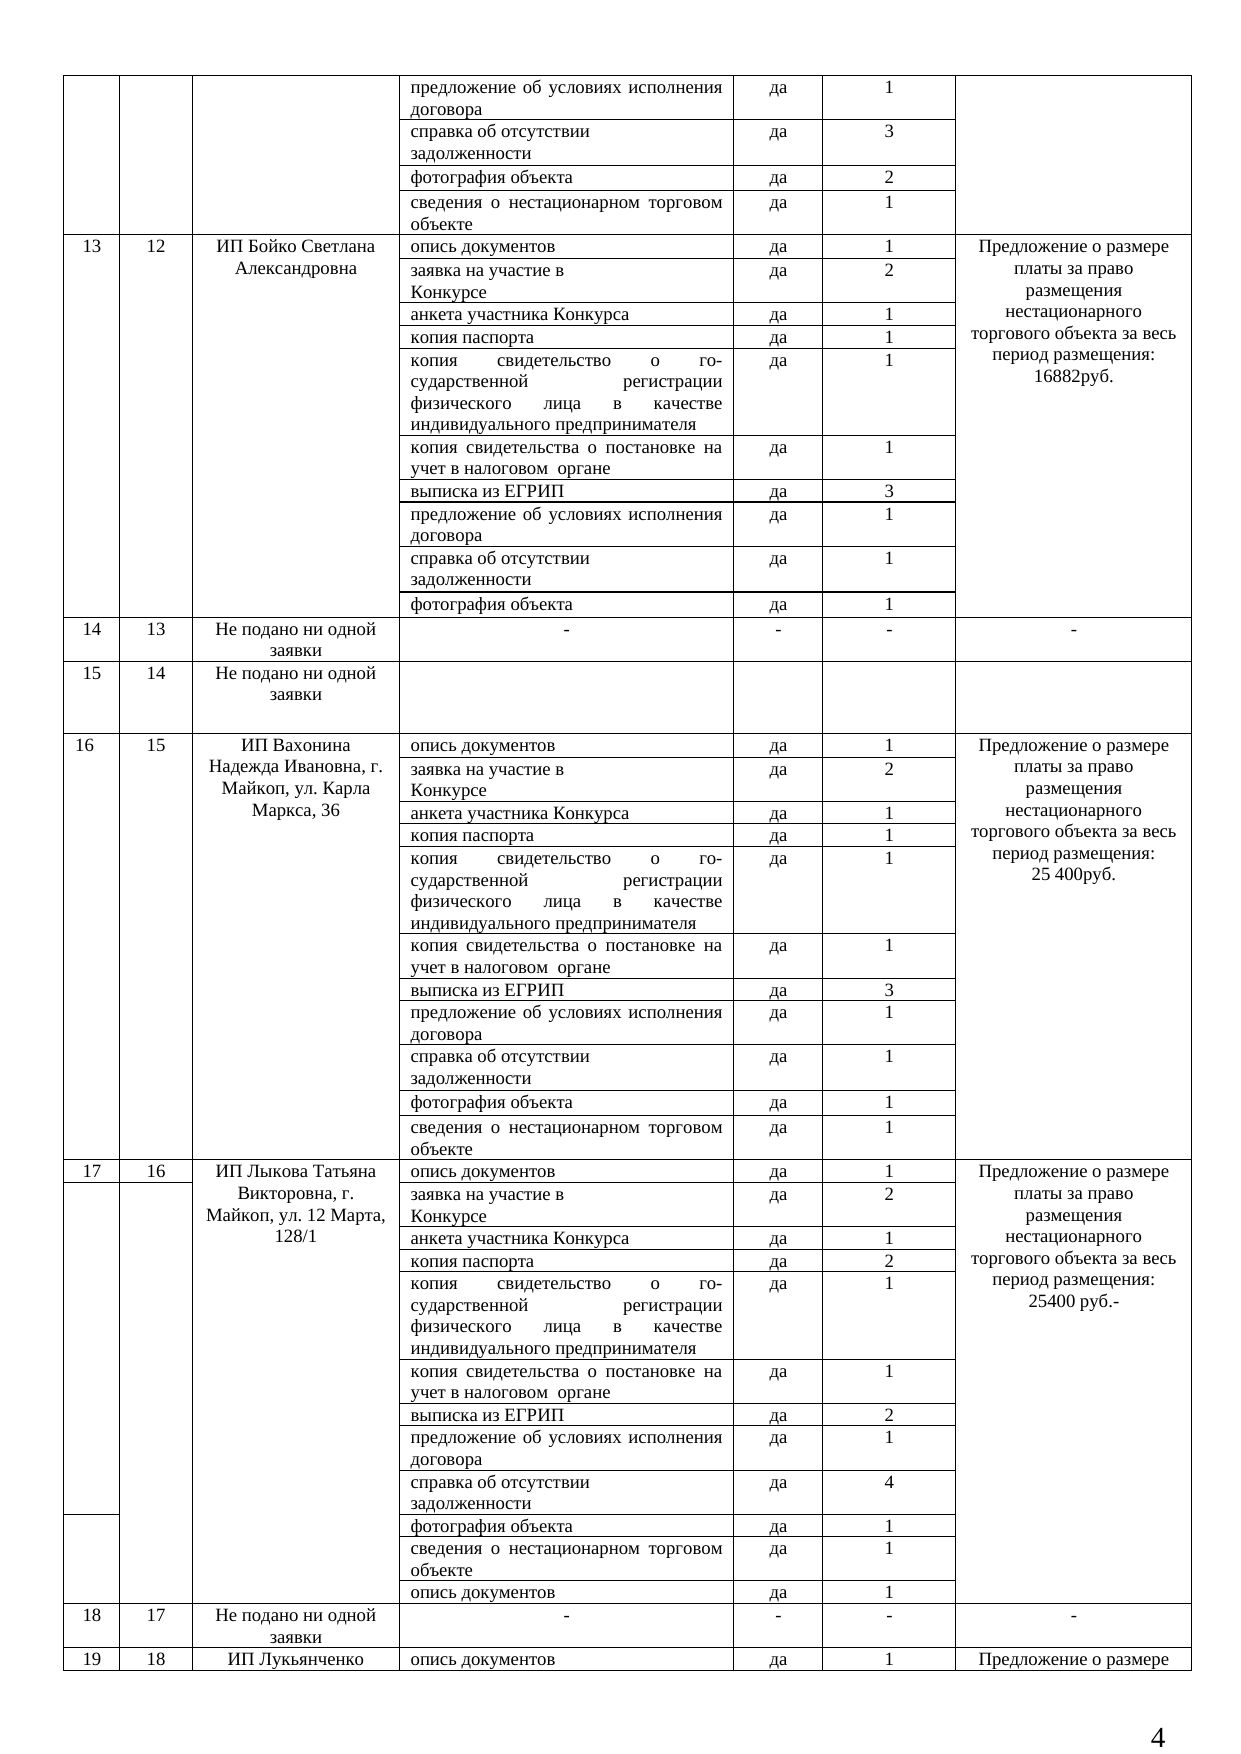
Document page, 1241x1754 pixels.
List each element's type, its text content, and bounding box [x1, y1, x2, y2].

table_cell опись документов [400, 1648, 733, 1670]
table_cell - [400, 618, 733, 661]
table_cell да [734, 1581, 822, 1603]
table_cell да [734, 436, 822, 479]
table_cell - [400, 1604, 733, 1647]
table_cell 1 [823, 1581, 955, 1603]
table_cell 17 [120, 1604, 192, 1647]
table_cell фотография объекта [400, 1515, 733, 1536]
table_cell да [734, 480, 822, 501]
table_cell 2 [823, 1404, 955, 1425]
table_cell фотография объекта [400, 593, 733, 617]
table_cell да [734, 1272, 822, 1358]
table_cell - [734, 1604, 822, 1647]
table_cell копия паспорта [400, 1250, 733, 1271]
table_cell опись документов [400, 1160, 733, 1182]
table_cell 14 [64, 618, 119, 661]
table_cell да [734, 1091, 822, 1115]
table_cell [64, 1515, 119, 1603]
table_cell [734, 662, 822, 733]
table_cell [64, 1183, 119, 1514]
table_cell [193, 1648, 399, 1670]
table_cell ИП Бойко Светлана Александровна [193, 235, 399, 617]
table_cell заявка на участие в Конкурсе [400, 259, 733, 302]
table_cell 1 [823, 349, 955, 435]
table_cell да [734, 503, 822, 546]
table_cell 1 [823, 436, 955, 479]
table_cell 1 [823, 1515, 955, 1536]
table_cell 1 [823, 235, 955, 258]
table_cell опись документов [400, 235, 733, 258]
table_cell 1 [823, 1160, 955, 1182]
table_cell 1 [823, 1426, 955, 1469]
table_cell 19 [64, 1648, 119, 1670]
table_cell 13 [64, 235, 119, 617]
table_cell 1 [823, 1272, 955, 1358]
table_cell да [734, 734, 822, 757]
table_cell предложение об условиях исполнения договора [400, 76, 733, 119]
table_cell сведения о нестационарном торговом объекте [400, 1116, 733, 1159]
table_cell 2 [823, 1183, 955, 1226]
table_cell 4 [823, 1471, 955, 1514]
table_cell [956, 1648, 1191, 1670]
table_cell да [734, 1227, 822, 1249]
table_cell Предложение о размере платы за право размещения нестационарного торгового объекта за весь период размещения: 25400 руб.- [956, 1160, 1191, 1603]
table_cell справка об отсутствии задолженности [400, 1471, 733, 1514]
table_cell [400, 662, 733, 733]
table_cell справка об отсутствии задолженности [400, 1045, 733, 1090]
table_cell заявка на участие в Конкурсе [400, 758, 733, 801]
table_cell - [823, 1604, 955, 1647]
table_cell 1 [823, 547, 955, 591]
table_cell [823, 662, 955, 733]
table_cell да [734, 166, 822, 190]
table_cell выписка из ЕГРИП [400, 480, 733, 501]
table_cell да [734, 934, 822, 977]
table_cell фотография объекта [400, 1091, 733, 1115]
table_cell Не подано ни одной заявки [193, 618, 399, 661]
table_cell выписка из ЕГРИП [400, 979, 733, 1000]
table_cell ИП Вахонина Надежда Ивановна, г. Майкоп, ул. Карла Маркса, 36 [193, 734, 399, 1159]
table_cell да [734, 1045, 822, 1090]
table_cell 3 [823, 979, 955, 1000]
table_cell 1 [823, 1001, 955, 1044]
table_cell 1 [823, 1648, 955, 1670]
table_cell да [734, 76, 822, 119]
table_cell 1 [823, 1045, 955, 1090]
table_cell Предложение о размере платы за право размещения нестационарного торгового объекта за весь период размещения: 25 400руб. [956, 734, 1191, 1159]
table_cell предложение об условиях исполнения договора [400, 1426, 733, 1469]
table_cell копия свидетельства о постановке на учет в налоговом органе [400, 1360, 733, 1403]
table_cell копия свидетельство о го-сударственной регистрации физического лица в качестве индивидуального предпринимателя [400, 847, 733, 933]
table_cell - [956, 1604, 1191, 1647]
table_cell 2 [823, 758, 955, 801]
table_cell 1 [823, 76, 955, 119]
table_cell копия паспорта [400, 326, 733, 347]
table_cell опись документов [400, 734, 733, 757]
table_cell да [734, 547, 822, 591]
table_cell [120, 1183, 192, 1603]
table_cell да [734, 802, 822, 823]
table_cell да [734, 847, 822, 933]
table_cell выписка из ЕГРИП [400, 1404, 733, 1425]
table_cell 1 [823, 1360, 955, 1403]
table_cell 15 [120, 734, 192, 1159]
table_cell да [734, 349, 822, 435]
table_cell 3 [823, 120, 955, 165]
table_cell да [734, 1116, 822, 1159]
table_cell 18 [64, 1604, 119, 1647]
table_cell да [734, 1471, 822, 1514]
table_cell копия свидетельства о постановке на учет в налоговом органе [400, 934, 733, 977]
table_cell 13 [120, 618, 192, 661]
table_cell да [734, 1250, 822, 1271]
table_cell копия свидетельство о го-сударственной регистрации физического лица в качестве индивидуального предпринимателя [400, 349, 733, 435]
table_cell 1 [823, 1227, 955, 1249]
table_cell предложение об условиях исполнения договора [400, 503, 733, 546]
table_cell да [734, 303, 822, 325]
table_cell 1 [823, 734, 955, 757]
table_cell предложение об условиях исполнения договора [400, 1001, 733, 1044]
table_cell 1 [823, 1091, 955, 1115]
table_cell 1 [823, 802, 955, 823]
table_cell 1 [823, 503, 955, 546]
table_cell 1 [823, 824, 955, 846]
table_cell да [734, 824, 822, 846]
table_cell 1 [823, 593, 955, 617]
table_cell да [734, 191, 822, 234]
table_cell 1 [823, 847, 955, 933]
table_cell да [734, 758, 822, 801]
table_cell да [734, 1537, 822, 1580]
table_cell да [734, 326, 822, 347]
table_cell да [734, 235, 822, 258]
table_cell 1 [823, 191, 955, 234]
table_cell 18 [120, 1648, 192, 1670]
table_cell да [734, 979, 822, 1000]
table_cell сведения о нестационарном торговом объекте [400, 191, 733, 234]
table_cell да [734, 259, 822, 302]
table_cell копия паспорта [400, 824, 733, 846]
table_cell 1 [823, 934, 955, 977]
table_cell - [734, 618, 822, 661]
table_cell ИП Лыкова Татьяна Викторовна, г. Майкоп, ул. 12 Марта, 128/1 [193, 1160, 399, 1603]
table_cell фотография объекта [400, 166, 733, 190]
table_cell 1 [823, 1116, 955, 1159]
table_cell [956, 662, 1191, 733]
table_cell 1 [823, 1537, 955, 1580]
table_cell да [734, 120, 822, 165]
table_cell 17 [64, 1160, 119, 1182]
table_cell копия свидетельства о постановке на учет в налоговом органе [400, 436, 733, 479]
table_cell да [734, 1001, 822, 1044]
table_cell Не подано ни одной заявки [193, 1604, 399, 1647]
table_cell справка об отсутствии задолженности [400, 547, 733, 591]
table_cell - [823, 618, 955, 661]
table_cell Предложение о размере платы за право размещения нестационарного торгового объекта за весь период размещения: 16882руб. [956, 235, 1191, 617]
table_cell опись документов [400, 1581, 733, 1603]
table_cell анкета участника Конкурса [400, 303, 733, 325]
table_cell да [734, 1183, 822, 1226]
table_cell 1 [823, 326, 955, 347]
table_cell да [734, 593, 822, 617]
table_cell 12 [120, 235, 192, 617]
table_cell 1 [823, 303, 955, 325]
table_cell 3 [823, 480, 955, 501]
table_cell да [734, 1648, 822, 1670]
table_cell заявка на участие в Конкурсе [400, 1183, 733, 1226]
table_cell анкета участника Конкурса [400, 802, 733, 823]
table_cell 16 [64, 734, 119, 1159]
table_cell анкета участника Конкурса [400, 1227, 733, 1249]
table_cell 2 [823, 259, 955, 302]
table_cell Не подано ни одной заявки [193, 662, 399, 733]
table_cell сведения о нестационарном торговом объекте [400, 1537, 733, 1580]
table_cell 2 [823, 166, 955, 190]
table_cell да [734, 1426, 822, 1469]
table_cell да [734, 1160, 822, 1182]
table_cell да [734, 1360, 822, 1403]
table_cell - [956, 618, 1191, 661]
table_cell 2 [823, 1250, 955, 1271]
table_cell справка об отсутствии задолженности [400, 120, 733, 165]
table_cell да [734, 1404, 822, 1425]
table_cell копия свидетельство о го-сударственной регистрации физического лица в качестве индивидуального предпринимателя [400, 1272, 733, 1358]
table_cell да [734, 1515, 822, 1536]
table_cell 15 [64, 662, 119, 733]
table_cell 16 [120, 1160, 192, 1182]
table_cell 14 [120, 662, 192, 733]
